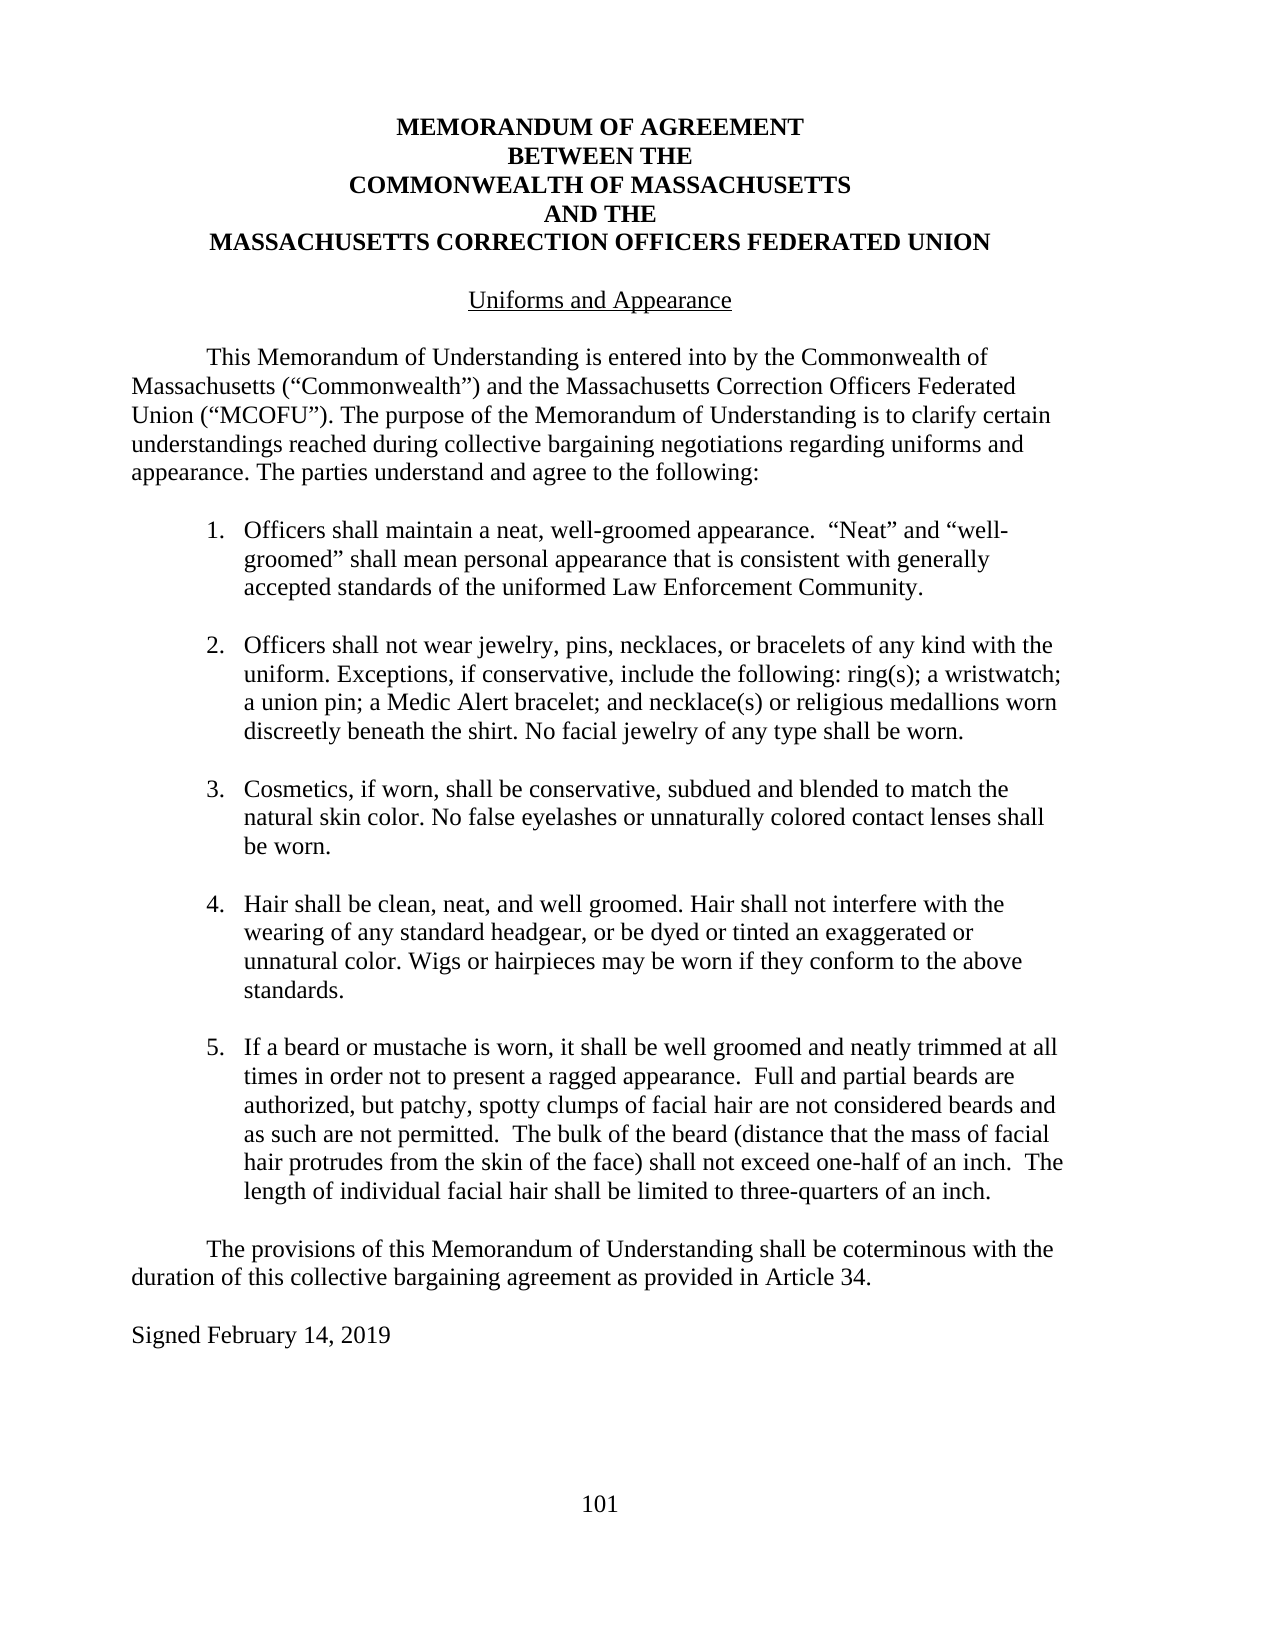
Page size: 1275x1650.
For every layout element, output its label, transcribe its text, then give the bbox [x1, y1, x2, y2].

text MASSACHUSETTS CORRECTION OFFICERS FEDERATED UNION [131, 227, 1069, 256]
text The provisions of this Memorandum of Understanding shall be coterminous with the [131, 1234, 1069, 1262]
list Hair shall be clean, neat, and well groomed. Hair shall not interfere with the wearing of any standard headgear, or be dyed or tinted an exaggerated or unnatural color. Wigs or hairpieces may be worn if they conform to the above standards. [206, 889, 1069, 1004]
list Officers shall maintain a neat, well-groomed appearance. “Neat” and “well-groomed” shall mean personal appearance that is consistent with generally accepted standards of the uniformed Law Enforcement Community. [206, 515, 1069, 601]
list If a beard or mustache is worn, it shall be well groomed and neatly trimmed at all times in order not to present a ragged appearance. Full and partial beards are authorized, but patchy, spotty clumps of facial hair are not considered beards and as such are not permitted. The bulk of the beard (distance that the mass of facial hair protrudes from the skin of the face) shall not exceed one-half of an inch. The length of individual facial hair shall be limited to three-quarters of an inch. [206, 1032, 1069, 1205]
text COMMONWEALTH OF MASSACHUSETTS [131, 170, 1069, 199]
text duration of this collective bargaining agreement as provided in Article 34. [131, 1262, 1069, 1291]
text This Memorandum of Understanding is entered into by the Commonwealth of Massachusetts (“Commonwealth”) and the Massachusetts Correction Officers Federated Union (“MCOFU”). The purpose of the Memorandum of Understanding is to clarify certain understandings reached during collective bargaining negotiations regarding uniforms and appearance. The parties understand and agree to the following: [131, 342, 1069, 486]
list Officers shall not wear jewelry, pins, necklaces, or bracelets of any kind with the uniform. Exceptions, if conservative, include the following: ring(s); a wristwatch; a union pin; a Medic Alert bracelet; and necklace(s) or religious medallions worn discreetly beneath the shirt. No facial jewelry of any type shall be worn. [206, 630, 1069, 745]
list Cosmetics, if worn, shall be conservative, subdued and blended to match the natural skin color. No false eyelashes or unnaturally colored contact lenses shall be worn. [206, 774, 1069, 860]
text AND THE [131, 199, 1069, 227]
text Signed February 14, 2019 [131, 1320, 1069, 1349]
subtitle BETWEEN THE [131, 141, 1069, 170]
subtitle Uniforms and Appearance [131, 285, 1069, 314]
text MEMORANDUM OF AGREEMENT [131, 112, 1069, 141]
